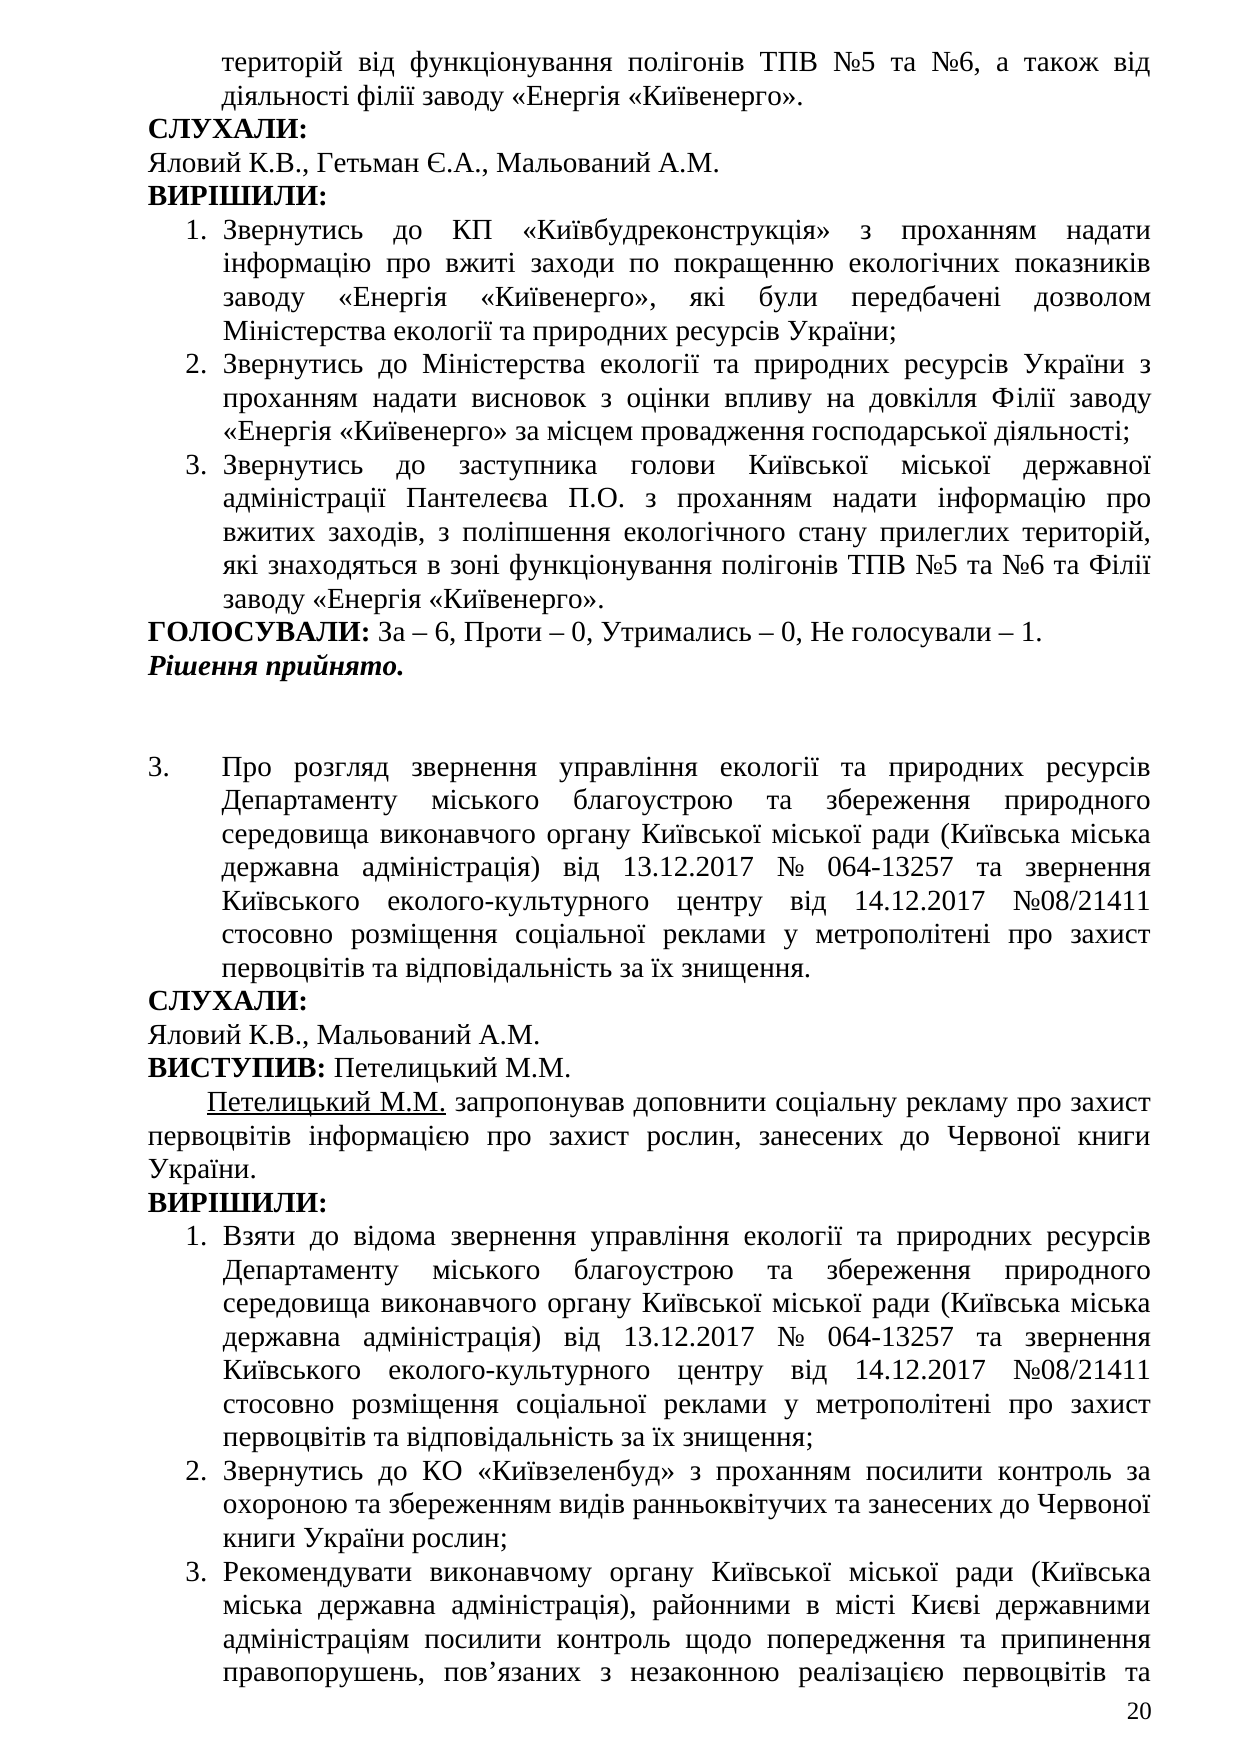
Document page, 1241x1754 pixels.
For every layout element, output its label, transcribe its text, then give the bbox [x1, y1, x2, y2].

text ВИРІШИЛИ: [148, 1185, 1152, 1218]
list Звернутись до Міністерства екології та природних ресурсів України з проханням надати висновок з оцінки впливу на довкілля Філії заводу «Енергія «Київенерго» за місцем провадження господарської діяльності; [185, 346, 1152, 447]
list Взяти до відома звернення управління екології та природних ресурсів Департаменту міського благоустрою та збереження природного середовища виконавчого органу Київської міської ради (Київська міська державна адміністрація) від 13.12.2017 № 064-13257 та звернення Київського еколого-культурного центру від 14.12.2017 №08/21411 стосовно розміщення соціальної реклами у метрополітені про захист первоцвітів та відповідальність за їх знищення; [185, 1218, 1152, 1453]
text Рішення прийнято. [148, 648, 1152, 682]
text Петелицький М.М. запропонував доповнити соціальну рекламу про захист первоцвітів інформацією про захист рослин, занесених до Червоної книги України. [148, 1084, 1152, 1185]
text СЛУХАЛИ: [148, 983, 1152, 1017]
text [148, 44, 1152, 111]
text Яловий К.В., Мальований А.М. [148, 1017, 1152, 1051]
text Яловий К.В., Гетьман Є.А., Мальований А.М. [148, 145, 1152, 178]
list Звернутись до КП «Київбудреконструкція» з проханням надати інформацію про вжиті заходи по покращенню екологічних показників заводу «Енергія «Київенерго», які були передбачені дозволом Міністерства екології та природних ресурсів України; [185, 212, 1152, 346]
text ГОЛОСУВАЛИ: За – 6, Проти – 0, Утримались – 0, Не голосували – 1. [148, 614, 1152, 648]
text ВИРІШИЛИ: [148, 178, 1152, 212]
text СЛУХАЛИ: [148, 111, 1152, 145]
list Звернутись до заступника голови Київської міської державної адміністрації Пантелеєва П.О. з проханням надати інформацію про вжитих заходів, з поліпшення екологічного стану прилеглих територій, які знаходяться в зоні функціонування полігонів ТПВ №5 та №6 та Філії заводу «Енергія «Київенерго». [185, 447, 1152, 614]
list Звернутись до КО «Київзеленбуд» з проханням посилити контроль за охороною та збереженням видів ранньоквітучих та занесених до Червоної книги України рослин; [185, 1453, 1152, 1554]
text ВИСТУПИВ: Петелицький М.М. [148, 1051, 1152, 1084]
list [185, 1554, 1152, 1688]
text 3. Про розгляд звернення управління екології та природних ресурсів Департаменту міського благоустрою та збереження природного середовища виконавчого органу Київської міської ради (Київська міська державна адміністрація) від 13.12.2017 № 064-13257 та звернення Київського еколого-культурного центру від 14.12.2017 №08/21411 стосовно розміщення соціальної реклами у метрополітені про захист первоцвітів та відповідальність за їх знищення. [148, 749, 1152, 983]
